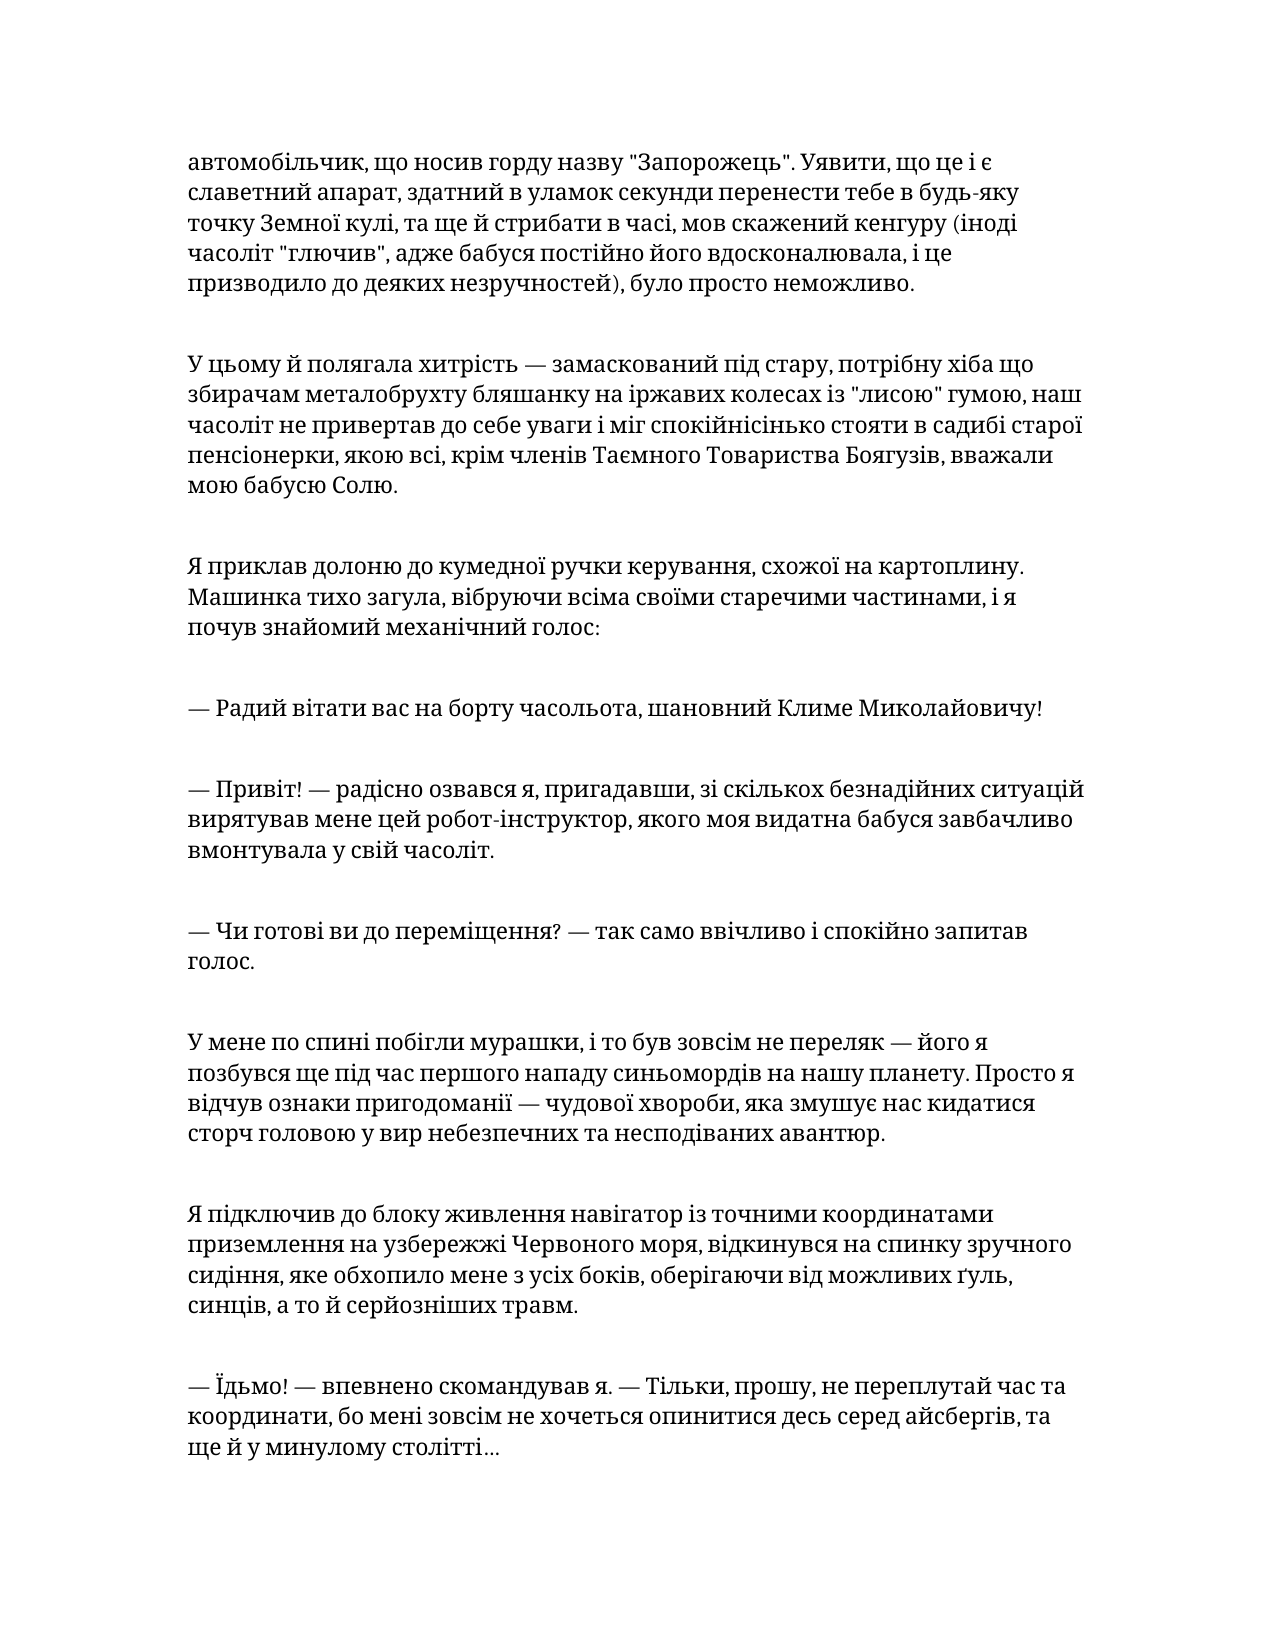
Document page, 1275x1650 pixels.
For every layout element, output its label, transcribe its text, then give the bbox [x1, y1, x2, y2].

text У цьому й полягала хитрість — замаскований під стару, потрібну хіба що збирачам металобрухту бляшанку на іржавих колесах із "лисою" гумою, наш часоліт не привертав до себе уваги і міг спокійнісінько стояти в садибі старої пенсіонерки, якою всі, крім членів Таємного Товариства Боягузів, вважали мою бабусю Солю. [187, 322, 1087, 499]
text — Їдьмо! — впевнено скомандував я. — Тільки, прошу, не переплутай час та координати, бо мені зовсім не хочеться опинитися десь серед айсбергів, та ще й у минулому столітті… [187, 1344, 1087, 1461]
text — Радий вітати вас на борту часольота, шановний Климе Миколайовичу! [187, 666, 1087, 722]
text — Привіт! — радісно озвався я, пригадавши, зі скількох безнадійних ситуацій вирятував мене цей робот-інструктор, якого моя видатна бабуся завбачливо вмонтувала у свій часоліт. [187, 747, 1087, 864]
text У мене по спині побігли мурашки, і то був зовсім не переляк — його я позбувся ще під час першого нападу синьомордів на нашу планету. Просто я відчув ознаки пригодоманії — чудової хвороби, яка змушує нас кидатися сторч головою у вир небезпечних та несподіваних авантюр. [187, 1000, 1087, 1147]
text Я приклав долоню до кумедної ручки керування, схожої на картоплину. Машинка тихо загула, вібруючи всіма своїми старечими частинами, і я почув знайомий механічний голос: [187, 524, 1087, 641]
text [187, 150, 1087, 297]
text — Чи готові ви до переміщення? — так само ввічливо і спокійно запитав голос. [187, 888, 1087, 975]
text Я підключив до блоку живлення навігатор із точними координатами приземлення на узбережжі Червоного моря, відкинувся на спинку зручного сидіння, яке обхопило мене з усіх боків, оберігаючи від можливих ґуль, синців, а то й серйозніших травм. [187, 1172, 1087, 1319]
